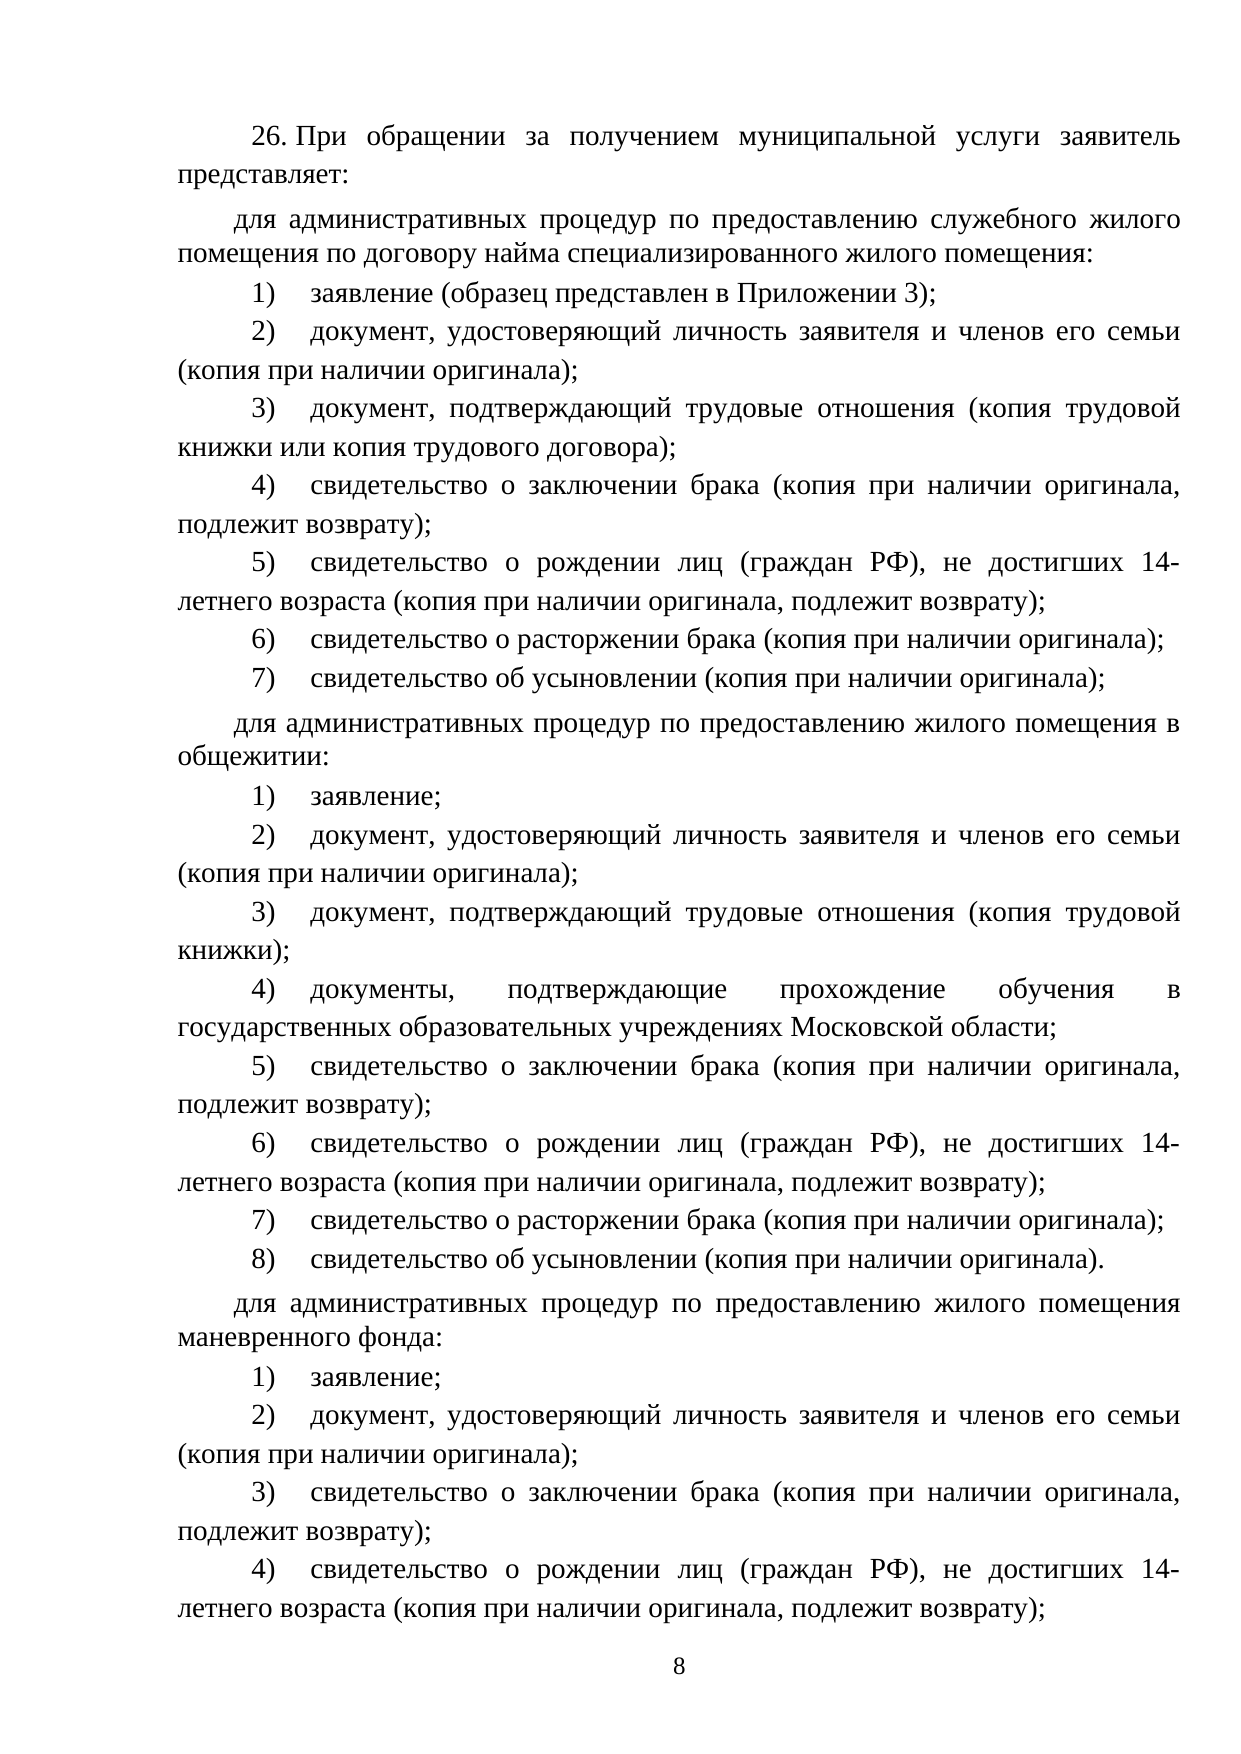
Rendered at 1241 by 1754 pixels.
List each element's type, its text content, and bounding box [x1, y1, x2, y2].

list свидетельство о расторжении брака (копия при наличии оригинала); [177, 1202, 1181, 1236]
list документ, удостоверяющий личность заявителя и членов его семьи (копия при наличии оригинала); [177, 313, 1181, 385]
list свидетельство о заключении брака (копия при наличии оригинала, подлежит возврату); [177, 467, 1181, 539]
list заявление; [177, 1359, 1181, 1392]
list свидетельство о заключении брака (копия при наличии оригинала, подлежит возврату); [177, 1048, 1181, 1120]
list документ, подтверждающий трудовые отношения (копия трудовой книжки или копия трудового договора); [177, 390, 1181, 462]
list свидетельство о рождении лиц (граждан РФ), не достигших 14-летнего возраста (копия при наличии оригинала, подлежит возврату); [177, 1552, 1181, 1624]
text для административных процедур по предоставлению жилого помещения маневренного фонда: [177, 1286, 1181, 1353]
list заявление (образец представлен в Приложении 3); [177, 275, 1181, 308]
list свидетельство о заключении брака (копия при наличии оригинала, подлежит возврату); [177, 1474, 1181, 1547]
text для административных процедур по предоставлению служебного жилого помещения по договору найма специализированного жилого помещения: [177, 201, 1181, 268]
list свидетельство о рождении лиц (граждан РФ), не достигших 14-летнего возраста (копия при наличии оригинала, подлежит возврату); [177, 1125, 1181, 1197]
text для административных процедур по предоставлению жилого помещения в общежитии: [177, 705, 1181, 772]
list документ, удостоверяющий личность заявителя и членов его семьи (копия при наличии оригинала); [177, 817, 1181, 889]
list документы, подтверждающие прохождение обучения в государственных образовательных учреждениях Московской области; [177, 971, 1181, 1043]
list свидетельство о рождении лиц (граждан РФ), не достигших 14-летнего возраста (копия при наличии оригинала, подлежит возврату); [177, 544, 1181, 617]
list документ, удостоверяющий личность заявителя и членов его семьи (копия при наличии оригинала); [177, 1397, 1181, 1469]
list документ, подтверждающий трудовые отношения (копия трудовой книжки); [177, 894, 1181, 966]
list свидетельство о расторжении брака (копия при наличии оригинала); [177, 622, 1181, 655]
list свидетельство об усыновлении (копия при наличии оригинала); [177, 660, 1181, 694]
list При обращении за получением муниципальной услуги заявитель представляет: [177, 118, 1181, 190]
list свидетельство об усыновлении (копия при наличии оригинала). [177, 1241, 1181, 1274]
list заявление; [177, 778, 1181, 812]
